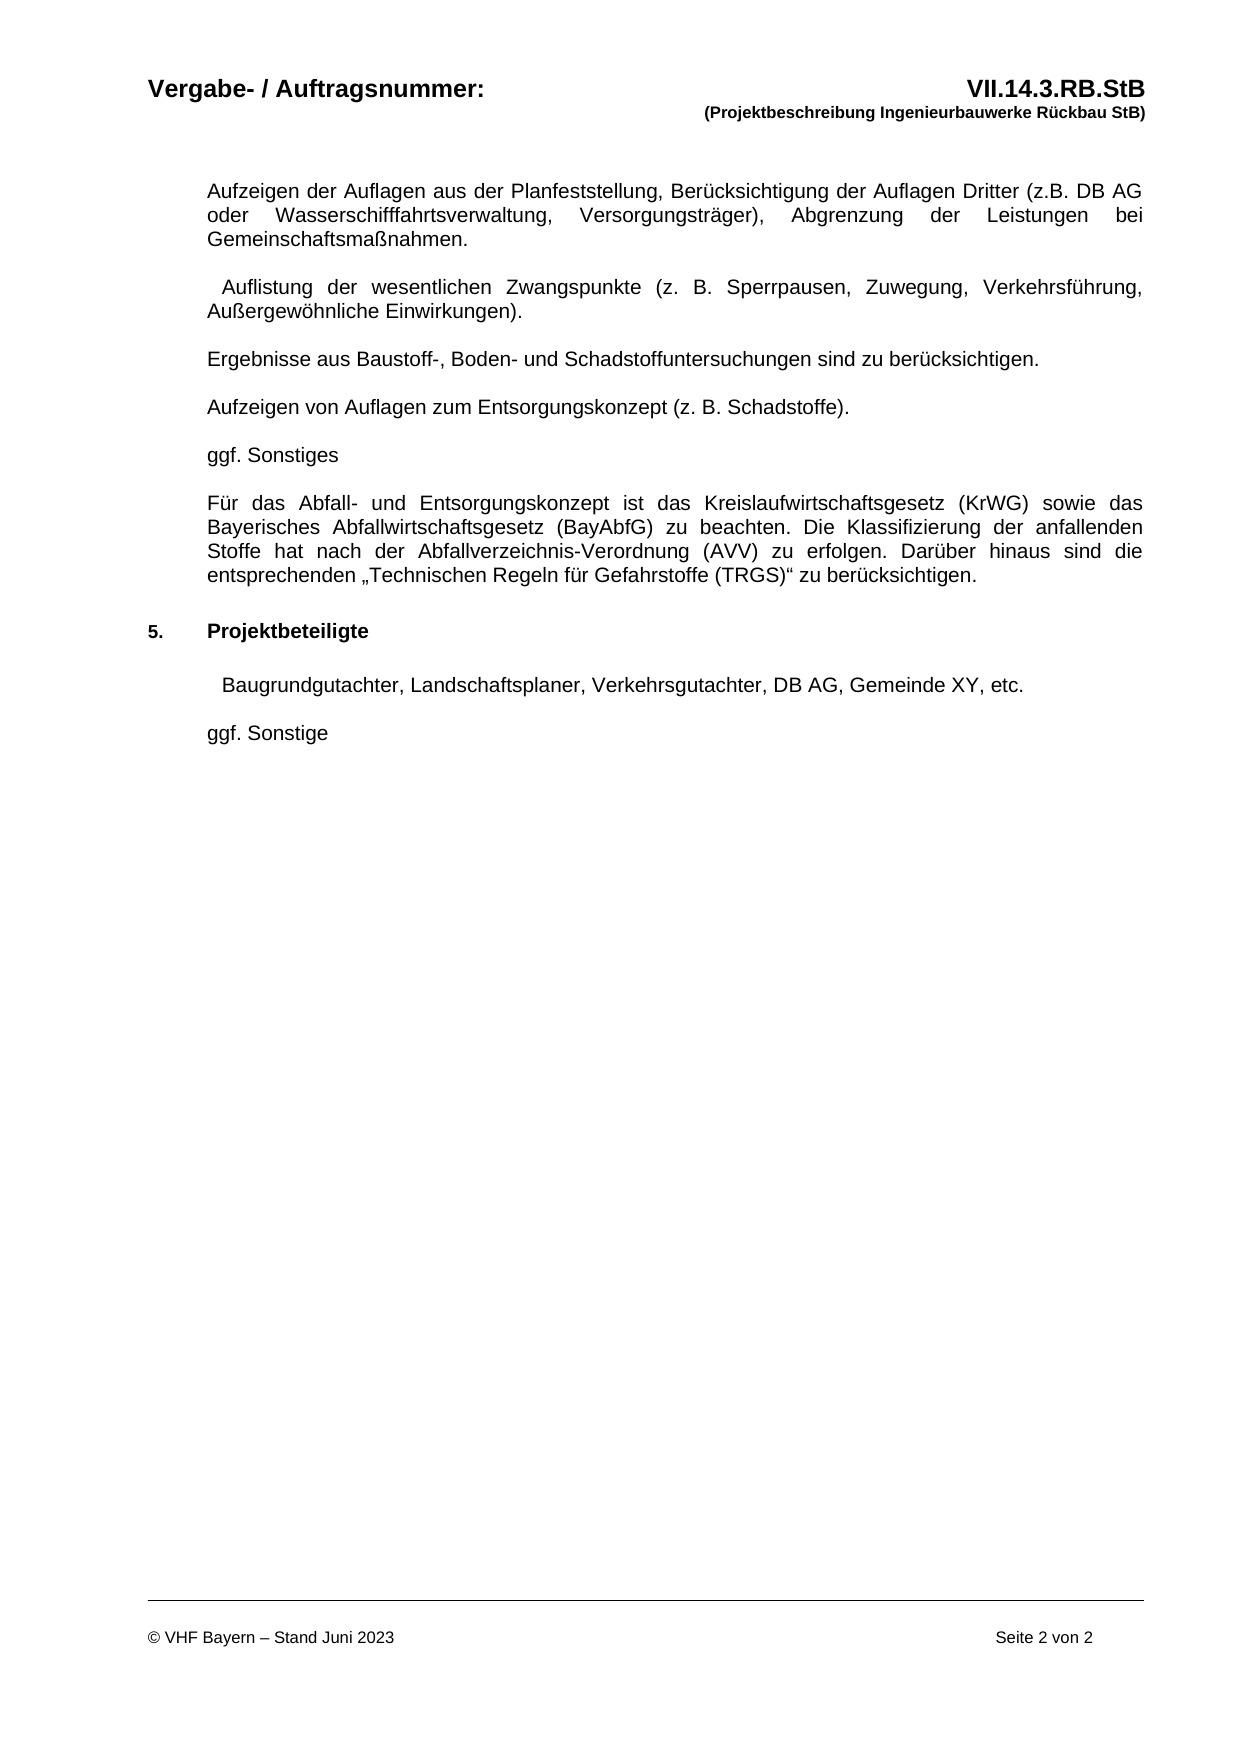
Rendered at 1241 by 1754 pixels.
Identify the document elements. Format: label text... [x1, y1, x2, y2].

list Aufzeigen von Auflagen zum Entsorgungskonzept (z. B. Schadstoffe). [207, 395, 1144, 419]
list Aufzeigen der Auflagen aus der Planfeststellung, Berücksichtigung der Auflagen Dritter (z.B. DB AG oder Wasserschifffahrtsverwaltung, Versorgungsträger), Abgrenzung der Leistungen bei Gemeinschaftsmaßnahmen. [207, 179, 1144, 251]
list Ergebnisse aus Baustoff-, Boden- und Schadstoffuntersuchungen sind zu berücksichtigen. [207, 347, 1144, 371]
list ggf. Sonstige [207, 721, 1144, 745]
list Auflistung der wesentlichen Zwangspunkte (z. B. Sperrpausen, Zuwegung, Verkehrsführung, Außergewöhnliche Einwirkungen). [207, 275, 1144, 323]
list Baugrundgutachter, Landschaftsplaner, Verkehrsgutachter, DB AG, Gemeinde XY, etc. [207, 673, 1144, 697]
list ggf. Sonstiges [207, 443, 1144, 467]
list Projektbeteiligte [148, 619, 1144, 643]
list Für das Abfall- und Entsorgungskonzept ist das Kreislaufwirtschaftsgesetz (KrWG) sowie das Bayerisches Abfallwirtschaftsgesetz (BayAbfG) zu beachten. Die Klassifizierung der anfallenden Stoffe hat nach der Abfallverzeichnis-Verordnung (AVV) zu erfolgen. Darüber hinaus sind die entsprechenden „Technischen Regeln für Gefahrstoffe (TRGS)“ zu berücksichtigen. [207, 491, 1144, 587]
